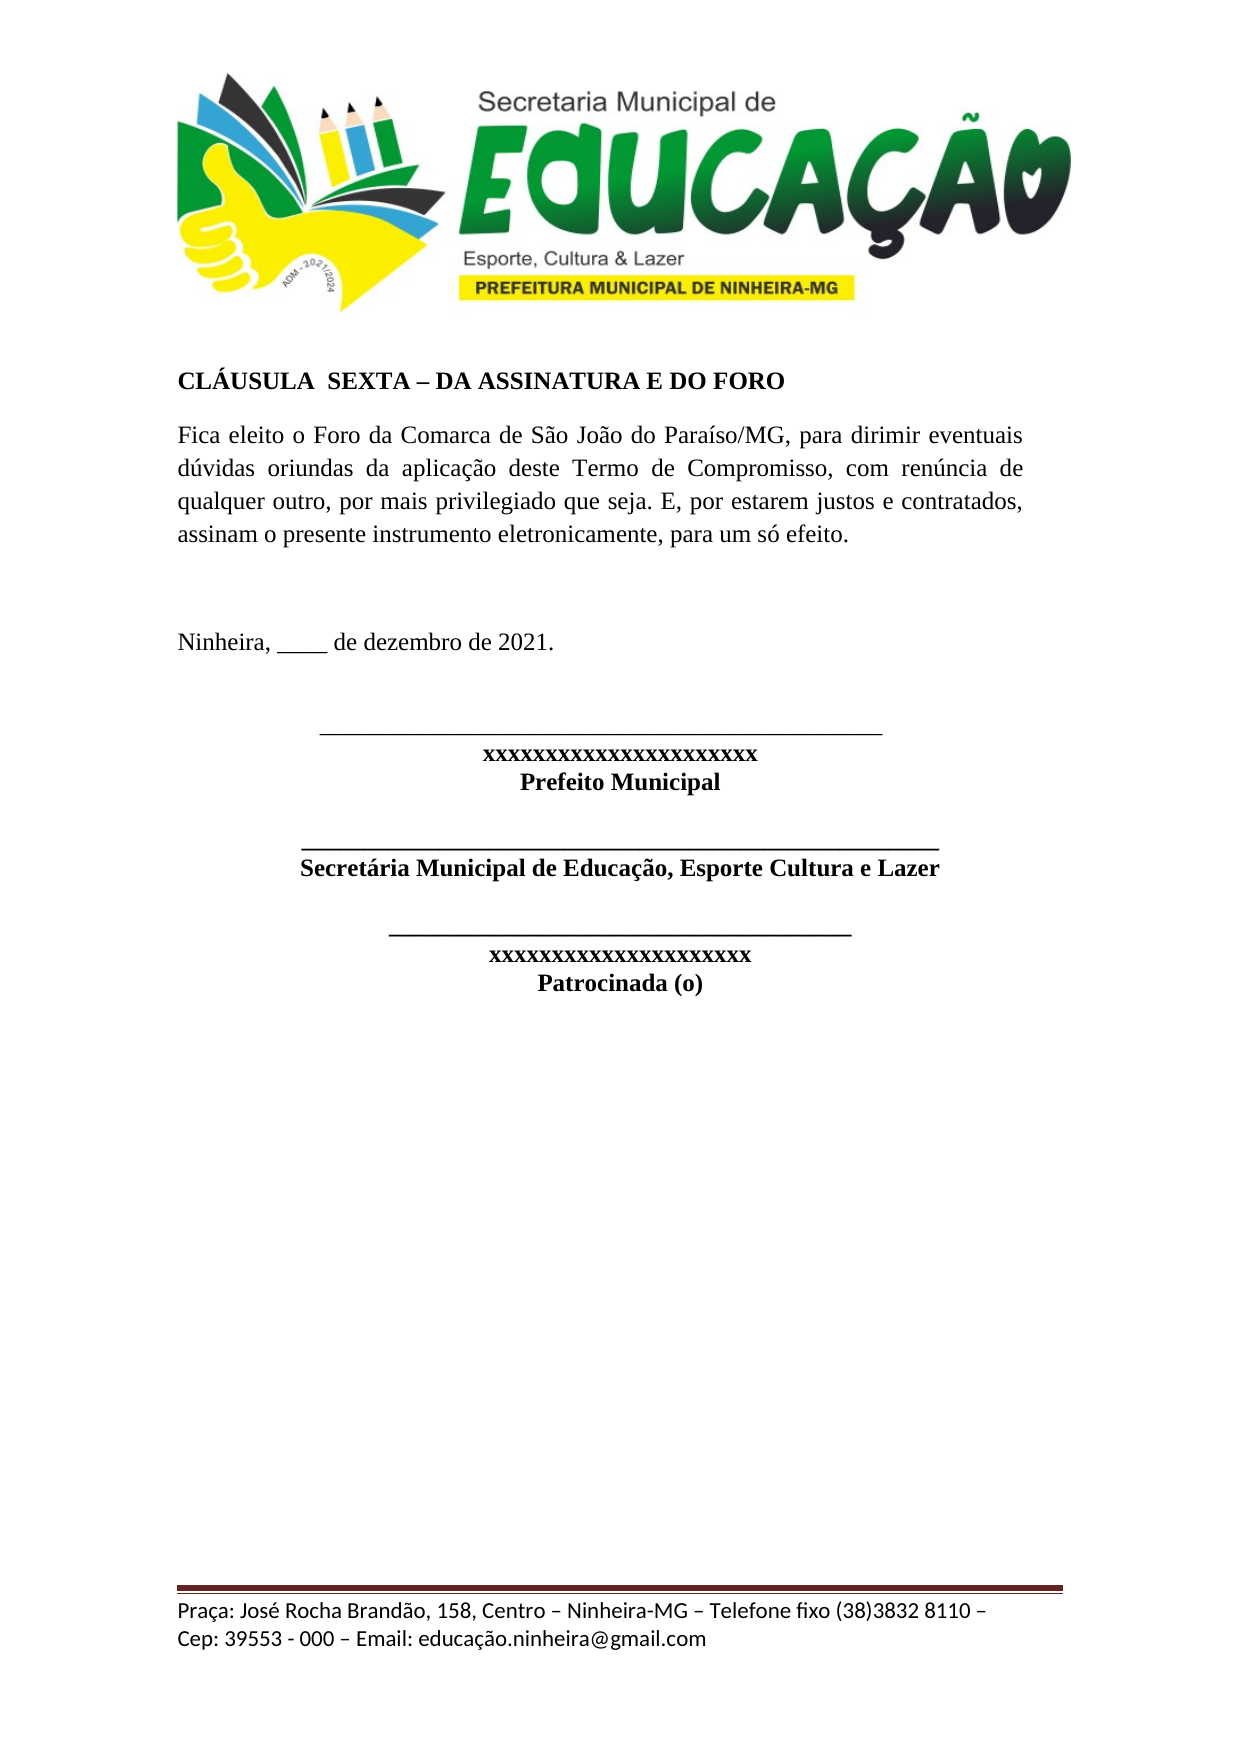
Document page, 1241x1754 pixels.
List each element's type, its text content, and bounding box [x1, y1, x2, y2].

text _____________________________________ [177, 911, 1063, 939]
text Ninheira, ____ de dezembro de 2021. [177, 627, 1024, 656]
text Secretária Municipal de Educação, Esporte Cultura e Lazer [177, 853, 1063, 882]
text xxxxxxxxxxxxxxxxxxxxx [177, 939, 1063, 968]
text CLÁUSULA SEXTA – DA ASSINATURA E DO FORO [177, 366, 1063, 395]
picture [177, 73, 1071, 313]
text Prefeito Municipal [177, 767, 1063, 796]
text xxxxxxxxxxxxxxxxxxxxxx [177, 738, 1063, 767]
text ___________________________________________________ [177, 824, 1063, 853]
text Patrocinada (o) [177, 968, 1063, 997]
text Fica eleito o Foro da Comarca de São João do Paraíso/MG, para dirimir eventuais dúvidas oriundas da aplicação deste Termo de Compromisso, com renúncia de qualquer outro, por mais privilegiado que seja. E, por estarem justos e contratados, assinam o presente instrumento eletronicamente, para um só efeito. [177, 420, 1024, 548]
text _____________________________________________ [177, 709, 1024, 738]
